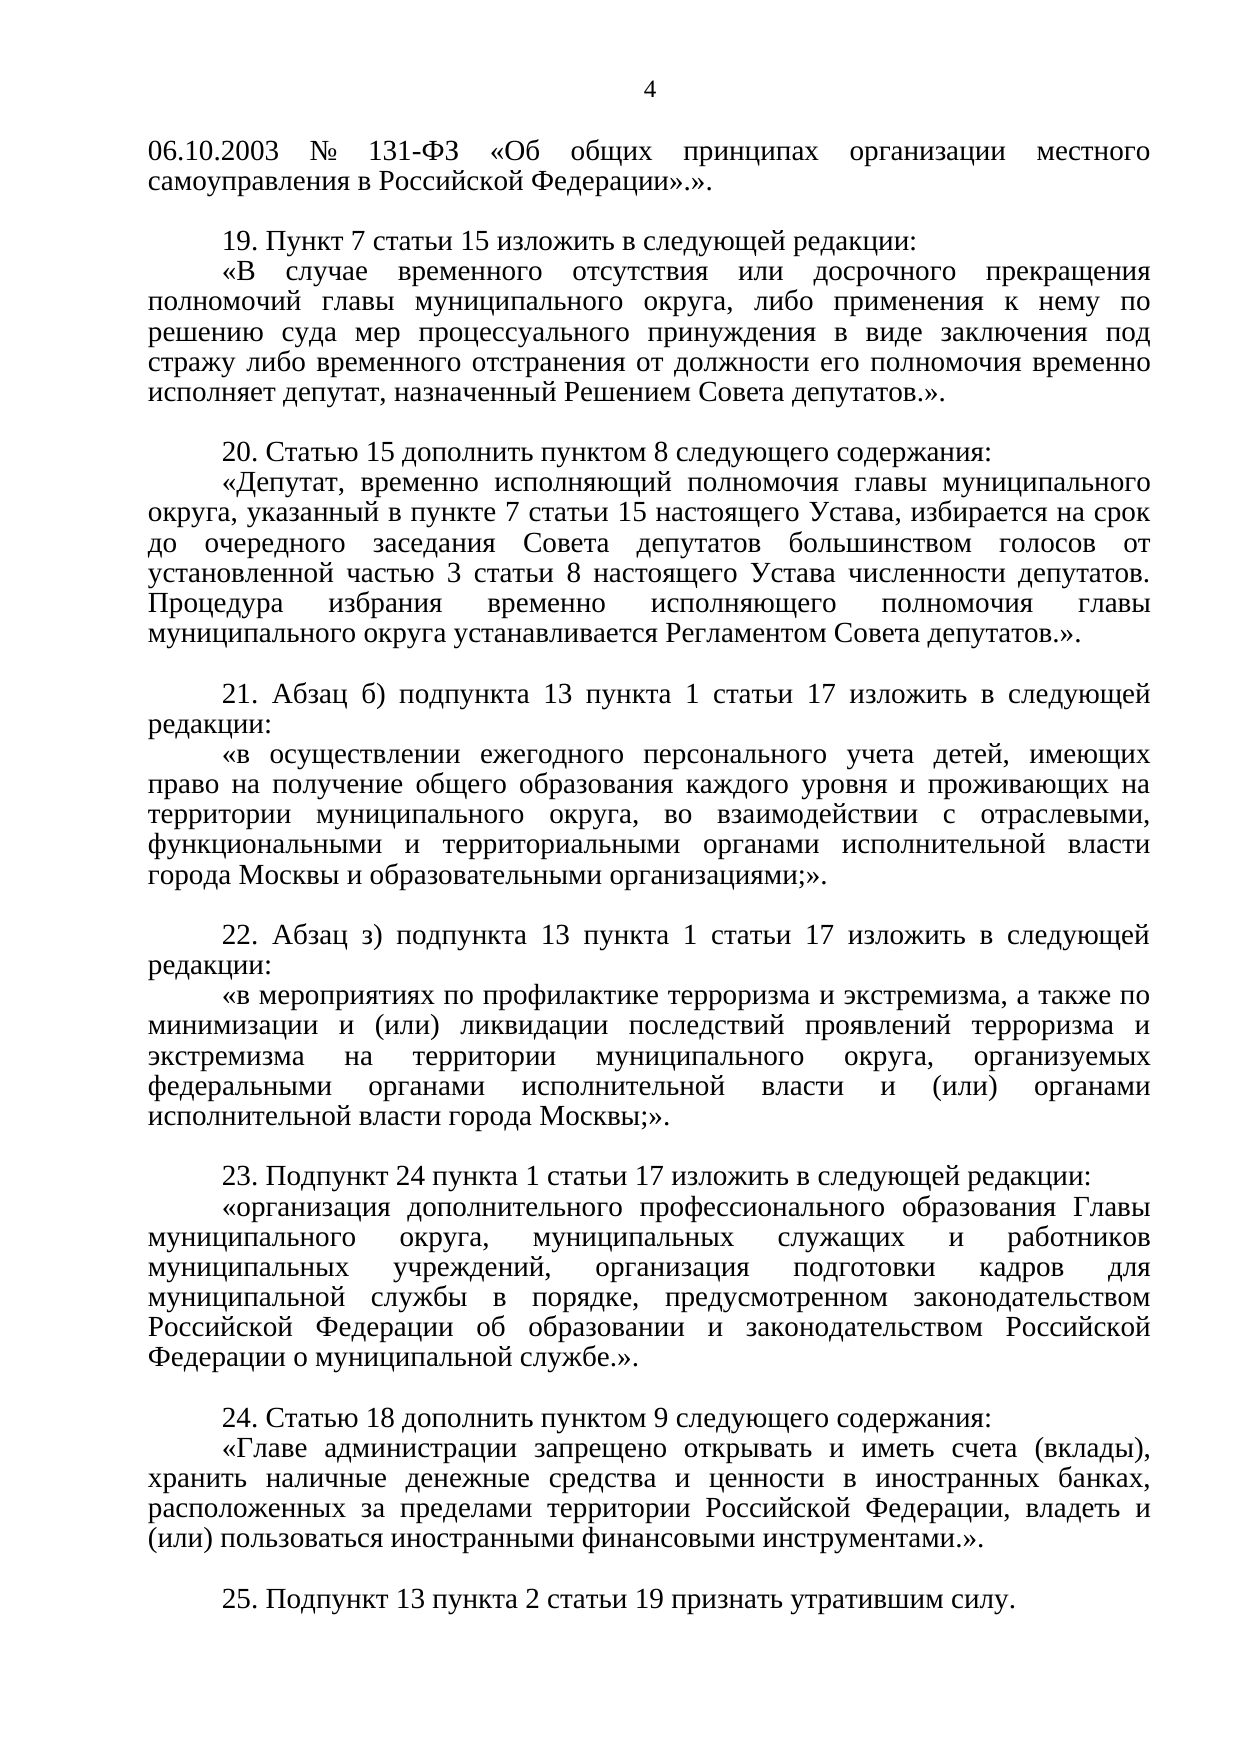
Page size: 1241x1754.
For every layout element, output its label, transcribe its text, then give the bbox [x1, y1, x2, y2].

text «В случае временного отсутствия или досрочного прекращения полномочий главы муниципального округа, либо применения к нему по решению суда мер процессуального принуждения в виде заключения под стражу либо временного отстранения от должности его полномочия временно исполняет депутат, назначенный Решением Совета депутатов.». [148, 257, 1152, 408]
text 25. Подпункт 13 пункта 2 статьи 19 признать утратившим силу. [148, 1584, 1152, 1614]
text 22. Абзац з) подпункта 13 пункта 1 статьи 17 изложить в следующей редакции: [148, 920, 1152, 981]
text 24. Статью 18 дополнить пунктом 9 следующего содержания: [148, 1403, 1152, 1433]
text «Главе администрации запрещено открывать и иметь счета (вклады), хранить наличные денежные средства и ценности в иностранных банках, расположенных за пределами территории Российской Федерации, владеть и (или) пользоваться иностранными финансовыми инструментами.». [148, 1433, 1152, 1554]
text «в осуществлении ежегодного персонального учета детей, имеющих право на получение общего образования каждого уровня и проживающих на территории муниципального округа, во взаимодействии с отраслевыми, функциональными и территориальными органами исполнительной власти города Москвы и образовательными организациями;». [148, 739, 1152, 890]
text 19. Пункт 7 статьи 15 изложить в следующей редакции: [148, 227, 1152, 257]
text «в мероприятиях по профилактике терроризма и экстремизма, а также по минимизации и (или) ликвидации последствий проявлений терроризма и экстремизма на территории муниципального округа, организуемых федеральными органами исполнительной власти и (или) органами исполнительной власти города Москвы;». [148, 981, 1152, 1132]
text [148, 136, 1152, 196]
text 23. Подпункт 24 пункта 1 статьи 17 изложить в следующей редакции: [148, 1162, 1152, 1192]
text «организация дополнительного профессионального образования Главы муниципального округа, муниципальных служащих и работников муниципальных учреждений, организация подготовки кадров для муниципальной службы в порядке, предусмотренном законодательством Российской Федерации об образовании и законодательством Российской Федерации о муниципальной службе.». [148, 1192, 1152, 1373]
text «Депутат, временно исполняющий полномочия главы муниципального округа, указанный в пункте 7 статьи 15 настоящего Устава, избирается на срок до очередного заседания Совета депутатов большинством голосов от установленной частью 3 статьи 8 настоящего Устава численности депутатов. Процедура избрания временно исполняющего полномочия главы муниципального округа устанавливается Регламентом Совета депутатов.». [148, 468, 1152, 649]
text 21. Абзац б) подпункта 13 пункта 1 статьи 17 изложить в следующей редакции: [148, 679, 1152, 739]
text 20. Статью 15 дополнить пунктом 8 следующего содержания: [148, 438, 1152, 468]
